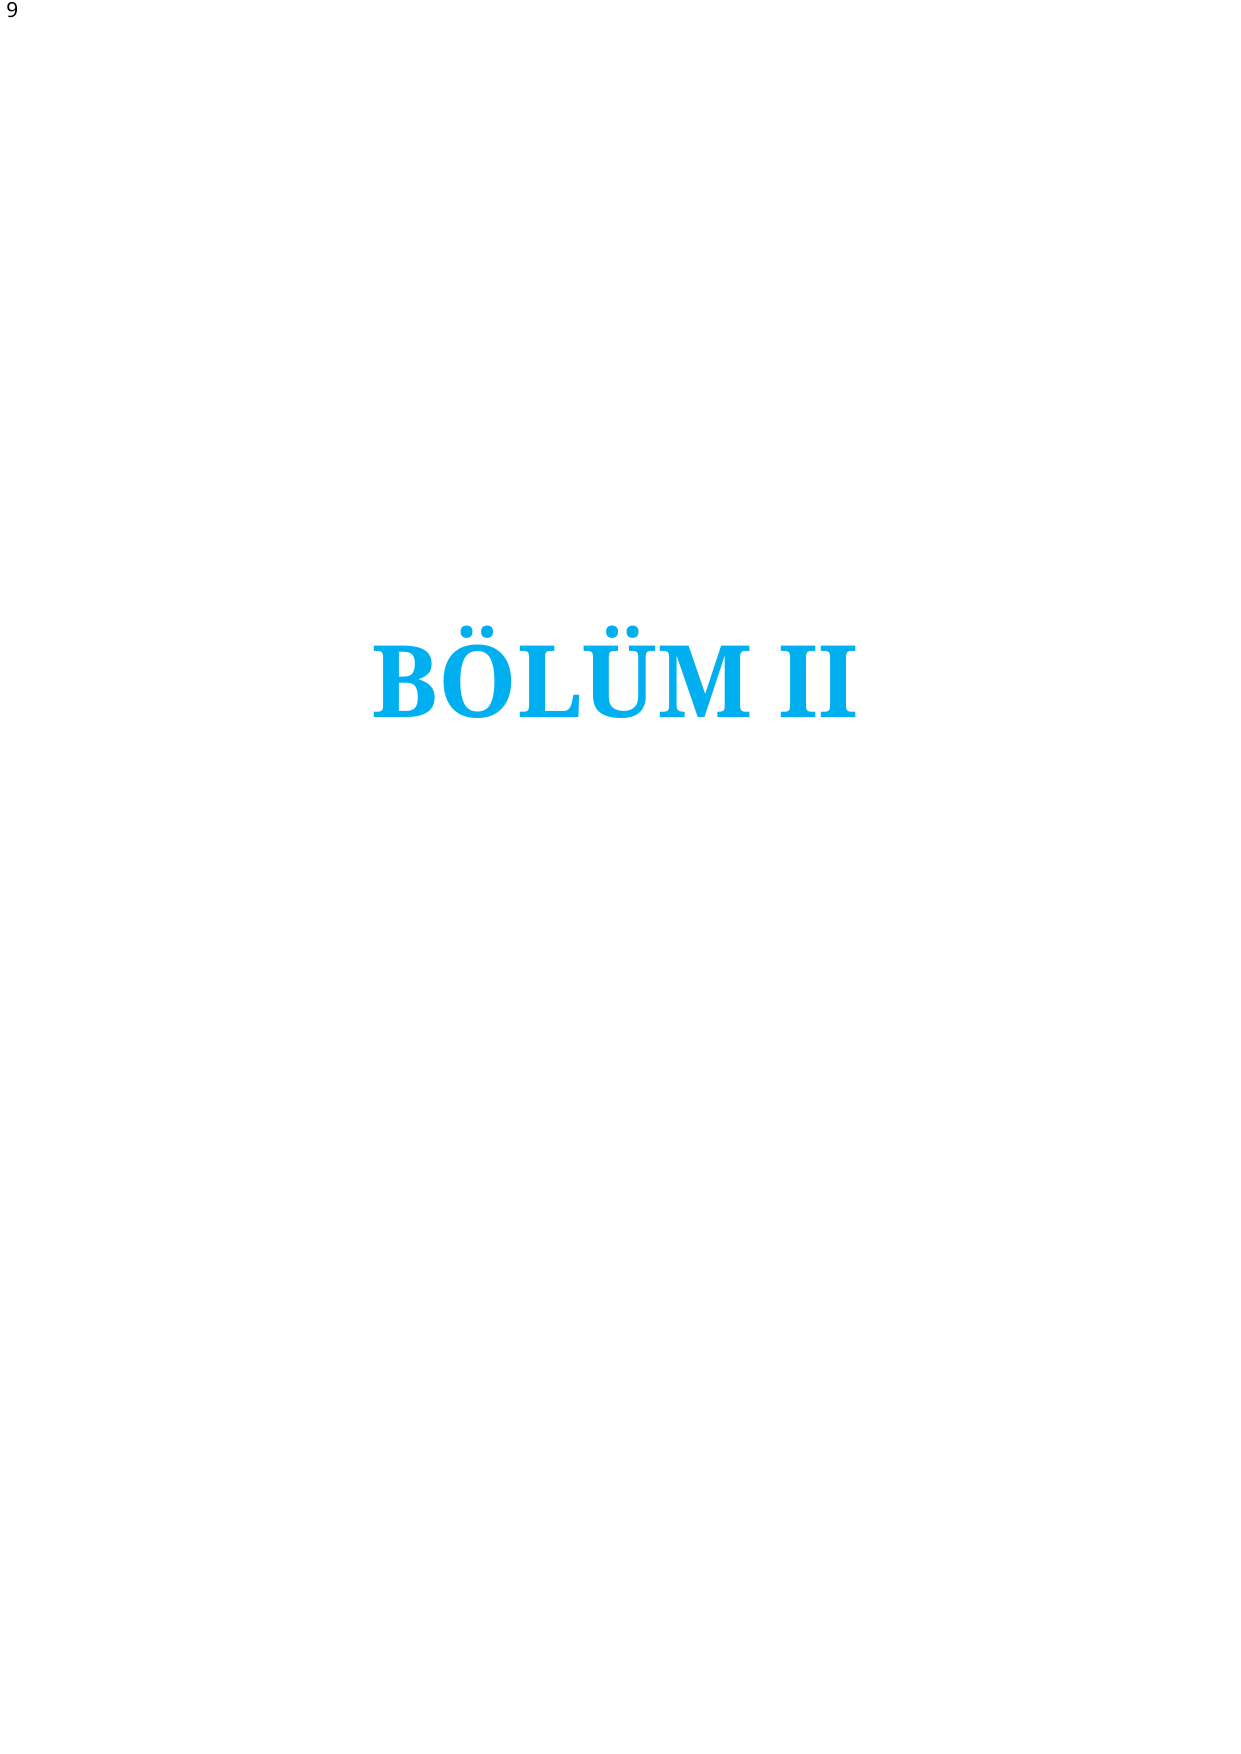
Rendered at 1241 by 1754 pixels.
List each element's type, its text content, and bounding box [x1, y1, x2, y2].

subtitle BÖLÜM II [152, 611, 1077, 747]
